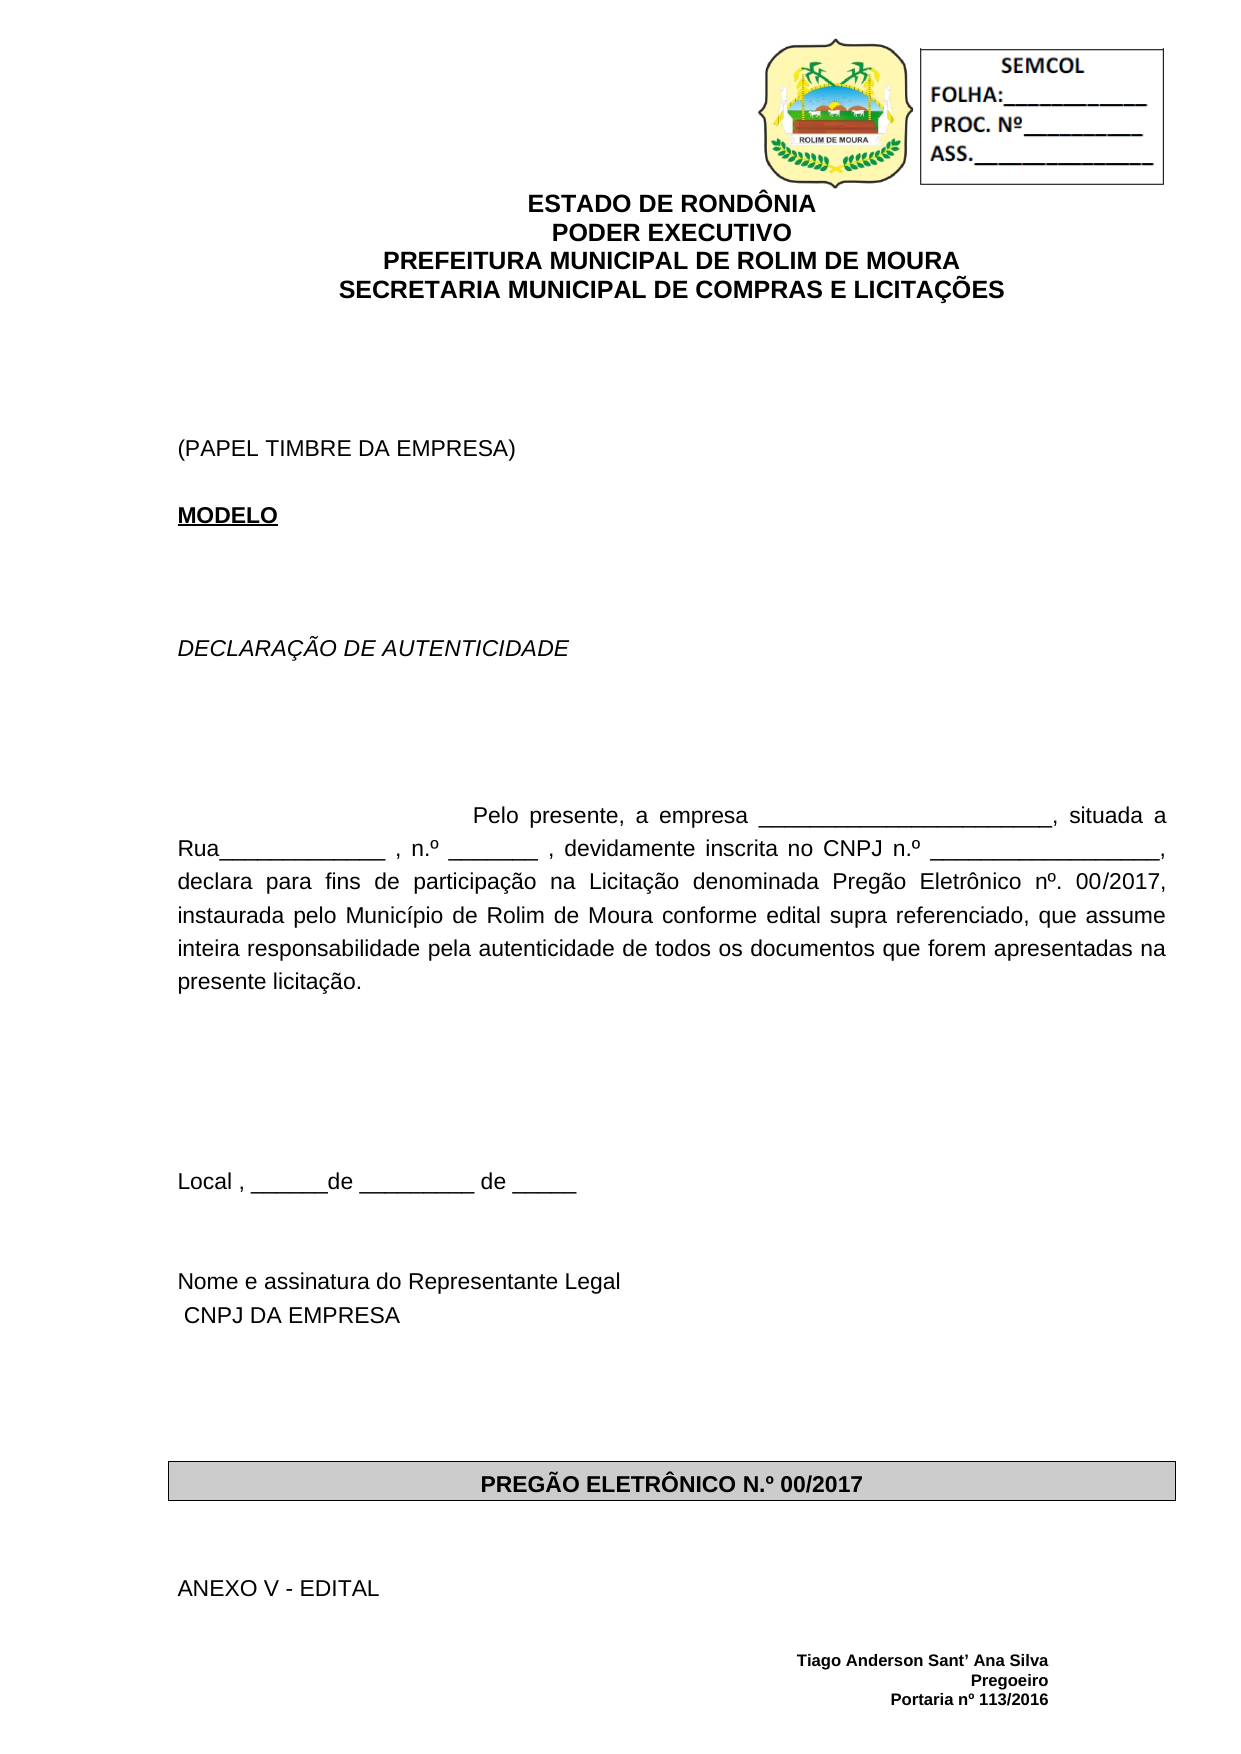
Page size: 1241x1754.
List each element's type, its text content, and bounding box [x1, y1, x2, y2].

text Pelo presente, a empresa _______________________, situada a Rua_____________ , n.º _______ , devidamente inscrita no CNPJ n.º __________________, declara para fins de participação na Licitação denominada Pregão Eletrônico nº. 00/2017, instaurada pelo Município de Rolim de Moura conforme edital supra referenciado, que assume inteira responsabilidade pela autenticidade de todos os documentos que forem apresentadas na presente licitação. [177, 794, 1166, 994]
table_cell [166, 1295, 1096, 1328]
text Local , ______de _________ de _____ [177, 1161, 1166, 1194]
subtitle DECLARAÇÃO DE AUTENTICIDADE [177, 628, 1166, 661]
text MODELO [177, 494, 1166, 528]
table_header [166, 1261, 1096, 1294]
picture [757, 38, 914, 189]
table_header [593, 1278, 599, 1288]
subtitle ANEXO V - EDITAL [177, 1567, 1166, 1601]
text PREGÃO ELETRÔNICO N.º 00/2017 [169, 1462, 1175, 1500]
subtitle (PAPEL TIMBRE DA EMPRESA) [177, 428, 1166, 461]
